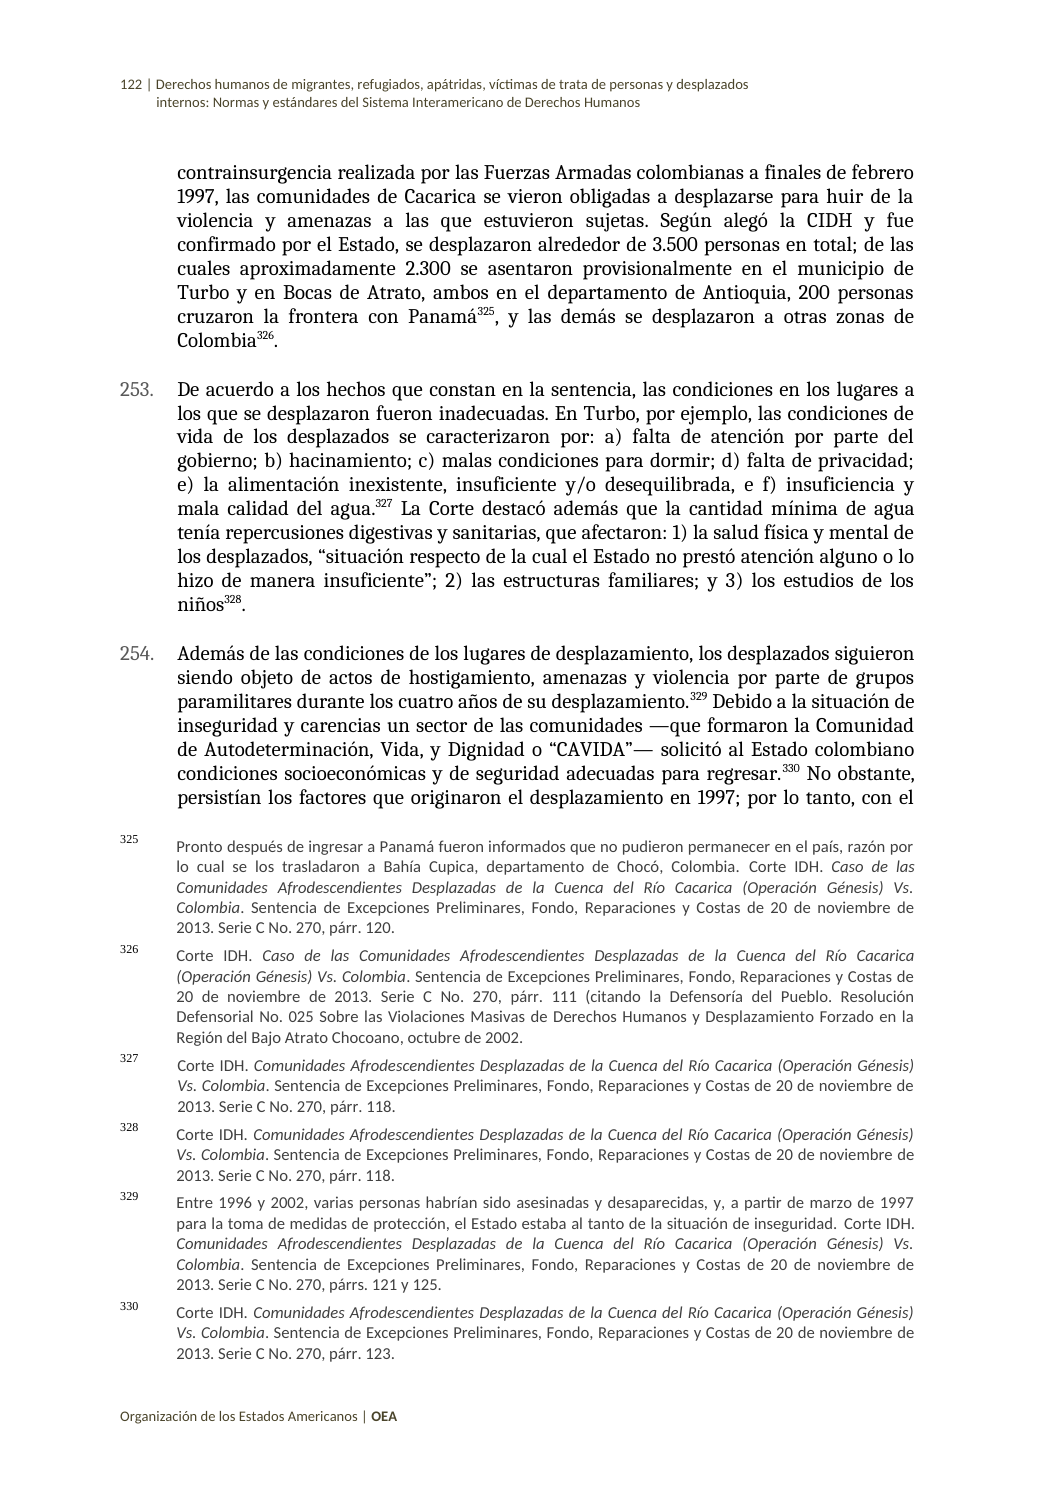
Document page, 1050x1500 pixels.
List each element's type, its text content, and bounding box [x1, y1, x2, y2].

text De acuerdo a los hechos que constan en la sentencia, las condiciones en los lugares a los que se desplazaron fueron inadecuadas. En Turbo, por ejemplo, las condiciones de vida de los desplazados se caracterizaron por: a) falta de atención por parte del gobierno; b) hacinamiento; c) malas condiciones para dormir; d) falta de privacidad; e) la alimentación inexistente, insuficiente y/o desequilibrada, e f) insuficiencia y mala calidad del agua. La Corte destacó además que la cantidad mínima de agua tenía repercusiones digestivas y sanitarias, que afectaron: 1) la salud física y mental de los desplazados, “situación respecto de la cual el Estado no prestó atención alguno o lo hizo de manera insuficiente”; 2) las estructuras familiares; y 3) los estudios de los niños. [120, 377, 915, 617]
text Otro ejemplo es el Caso de las Comunidades Afrodescendientes Desplazadas de la Cuenca del Río Cacarica (Operación Génesis) vs. Colombia, donde tras una operación de contrainsurgencia realizada por las Fuerzas Armadas colombianas a finales de febrero 1997, las comunidades de Cacarica se vieron obligadas a desplazarse para huir de la violencia y amenazas a las que estuvieron sujetas. Según alegó la CIDH y fue confirmado por el Estado, se desplazaron alrededor de 3.500 personas en total; de las cuales aproximadamente 2.300 se asentaron provisionalmente en el municipio de Turbo y en Bocas de Atrato, ambos en el departamento de Antioquia, 200 personas cruzaron la frontera con Panamá, y las demás se desplazaron a otras zonas de Colombia. [120, 161, 915, 352]
text Además de las condiciones de los lugares de desplazamiento, los desplazados siguieron siendo objeto de actos de hostigamiento, amenazas y violencia por parte de grupos paramilitares durante los cuatro años de su desplazamiento. Debido a la situación de inseguridad y carencias un sector de las comunidades —que formaron la Comunidad de Autodeterminación, Vida, y Dignidad o “CAVIDA”— solicitó al Estado colombiano condiciones socioeconómicas y de seguridad adecuadas para regresar. No obstante, persistían los factores que originaron el desplazamiento en 1997; por lo tanto, con el auspicio del Estado y de la comunidad internacional, CAVIDA decidió impedir la entrada de los actores armados a sus zonas de habitación y cultivo, que fueron definidas como zonas humanitarias. [120, 642, 915, 809]
